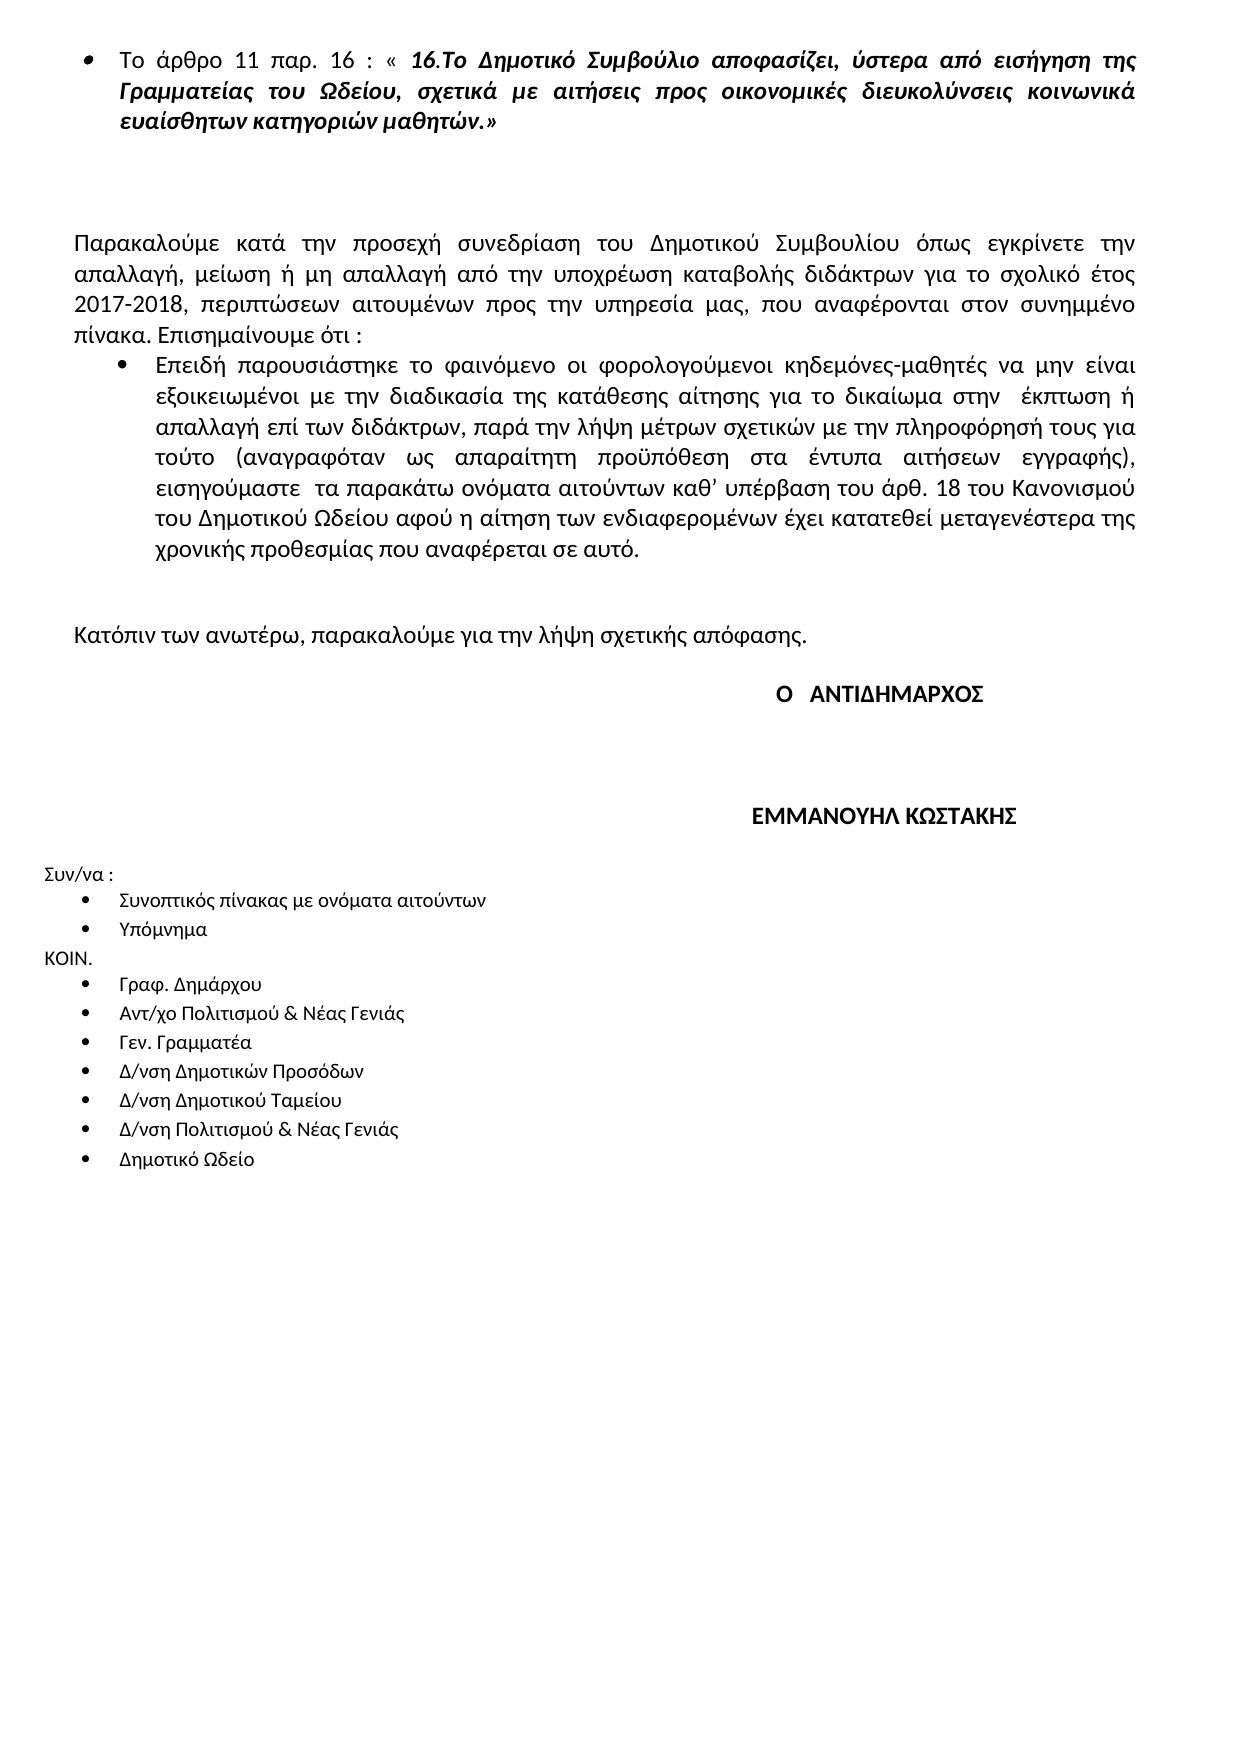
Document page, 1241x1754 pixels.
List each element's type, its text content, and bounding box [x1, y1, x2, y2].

text Ο ΑΝΤΙΔΗΜΑΡΧΟΣ [719, 678, 1137, 709]
text Παρακαλούμε κατά την προσεχή συνεδρίαση του Δημοτικού Συμβουλίου όπως εγκρίνετε την απαλλαγή, μείωση ή μη απαλλαγή από την υποχρέωση καταβολής διδάκτρων για το σχολικό έτος 2017-2018, περιπτώσεων αιτουμένων προς την υπηρεσία μας, που αναφέρονται στον συνημμένο πίνακα. Επισημαίνουμε ότι : [74, 227, 1137, 349]
list Επειδή παρουσιάστηκε το φαινόμενο οι φορολογούμενοι κηδεμόνες-μαθητές να μην είναι εξοικειωμένοι με την διαδικασία της κατάθεσης αίτησης για το δικαίωμα στην έκπτωση ή απαλλαγή επί των διδάκτρων, παρά την λήψη μέτρων σχετικών με την πληροφόρησή τους για τούτο (αναγραφόταν ως απαραίτητη προϋπόθεση στα έντυπα αιτήσεων εγγραφής), εισηγούμαστε τα παρακάτω ονόματα αιτούντων καθ’ υπέρβαση του άρθ. 18 του Κανονισμού του Δημοτικού Ωδείου αφού η αίτηση των ενδιαφερομένων έχει κατατεθεί μεταγενέστερα της χρονικής προθεσμίας που αναφέρεται σε αυτό. [118, 349, 1137, 563]
text ΚΟΙΝ. [44, 945, 1137, 971]
list Δ/νση Πολιτισμού & Νέας Γενιάς [82, 1117, 1137, 1142]
list Γραφ. Δημάρχου [82, 971, 1137, 996]
list Δ/νση Δημοτικού Ταμείου [82, 1087, 1137, 1113]
list Δημοτικό Ωδείο [82, 1146, 1137, 1171]
list Αντ/χο Πολιτισμού & Νέας Γενιάς [82, 1000, 1137, 1025]
list Γεν. Γραμματέα [82, 1029, 1137, 1054]
text ΕΜΜΑΝΟΥΗΛ ΚΩΣΤΑΚΗΣ [44, 801, 1137, 831]
list Συνοπτικός πίνακας με ονόματα αιτούντων [82, 887, 1137, 912]
text Συν/να : [44, 862, 1137, 887]
list Δ/νση Δημοτικών Προσόδων [82, 1058, 1137, 1084]
text Κατόπιν των ανωτέρω, παρακαλούμε για την λήψη σχετικής απόφασης. [44, 619, 1137, 650]
list Το άρθρο 11 παρ. 16 : « 16.Το Δημοτικό Συμβούλιο αποφασίζει, ύστερα από εισήγηση της Γραμματείας του Ωδείου, σχετικά με αιτήσεις προς οικονομικές διευκολύνσεις κοινωνικά ευαίσθητων κατηγοριών μαθητών.» [82, 44, 1137, 136]
list Υπόμνημα [82, 916, 1137, 942]
